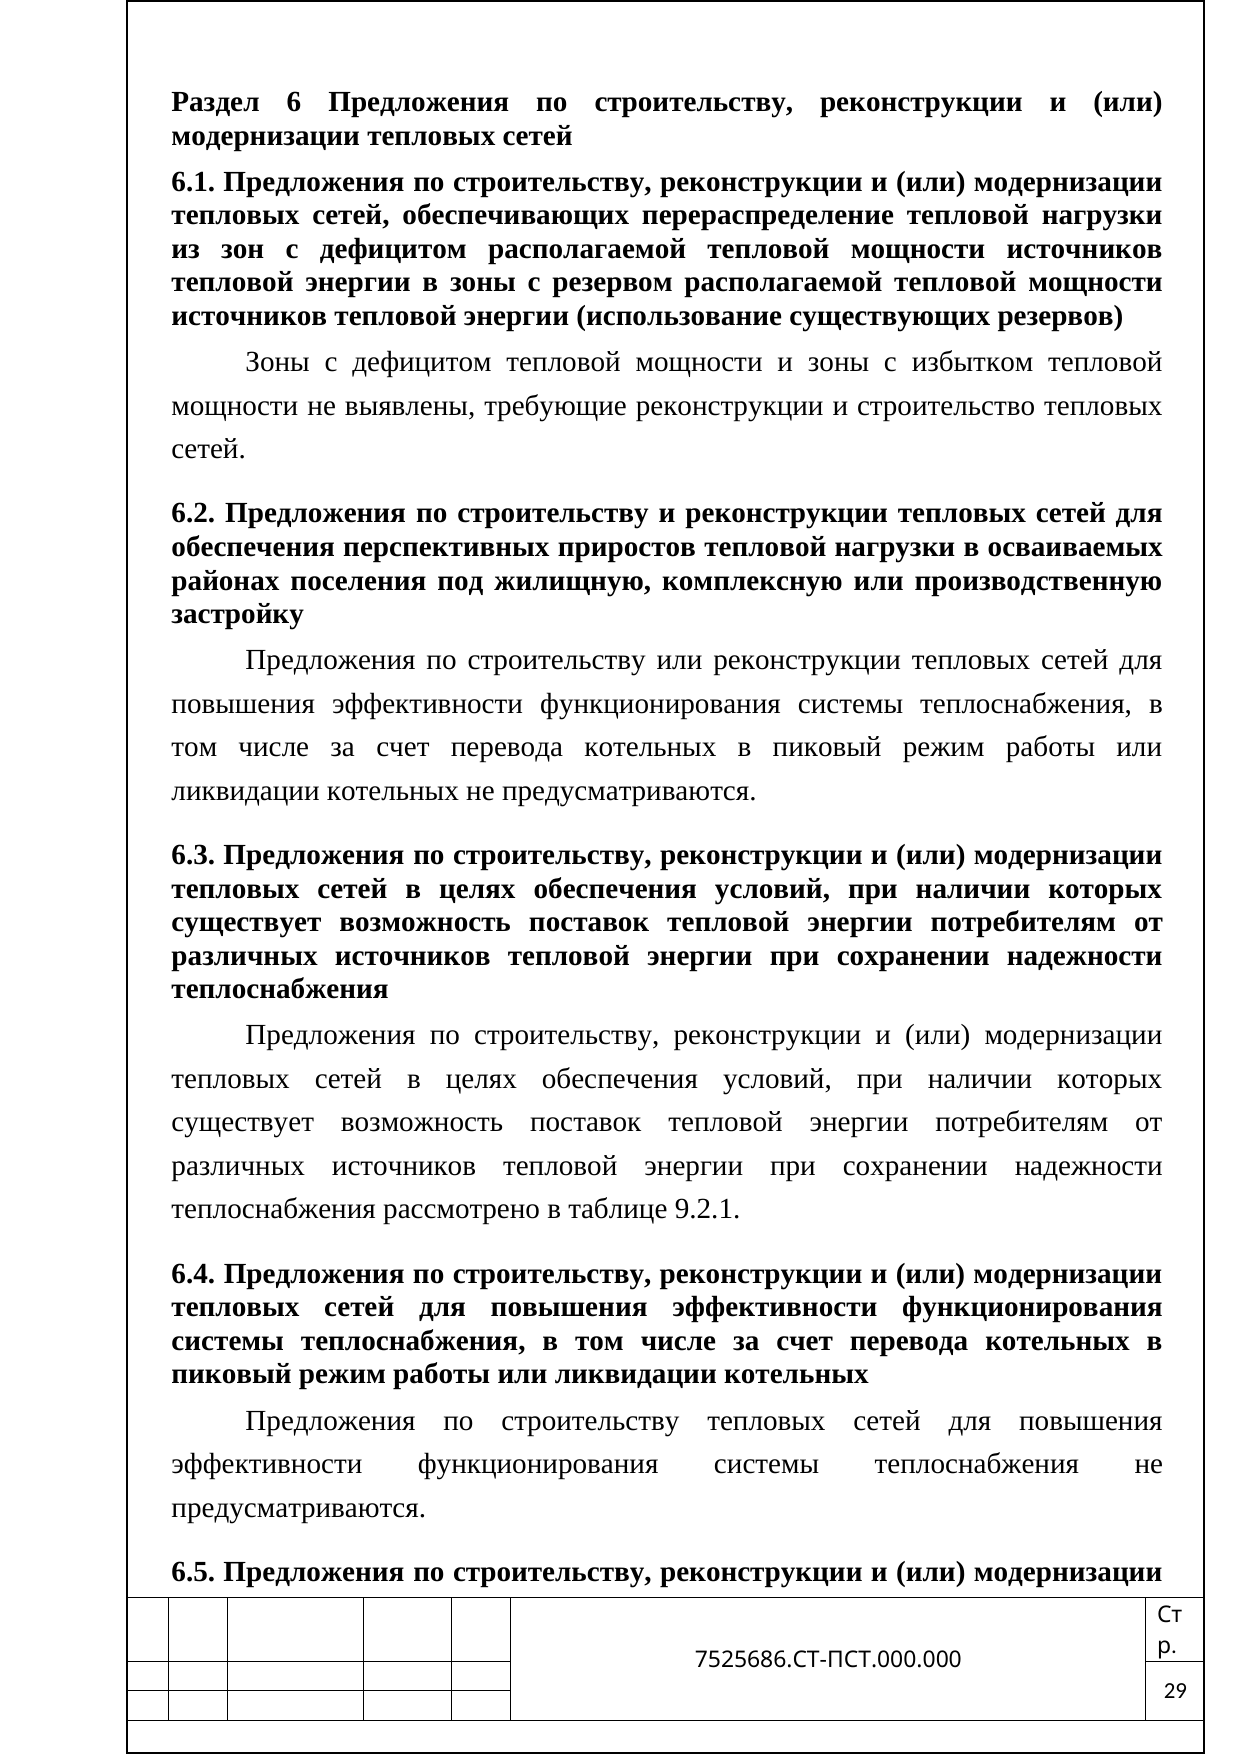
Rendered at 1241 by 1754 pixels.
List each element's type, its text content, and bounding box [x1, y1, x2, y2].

text 6.2. Предложения по строительству и реконструкции тепловых сетей для обеспечения перспективных приростов тепловой нагрузки в осваиваемых районах поселения под жилищную, комплексную или производственную застройку [171, 496, 1163, 630]
text 6.1. Предложения по строительству, реконструкции и (или) модернизации тепловых сетей, обеспечивающих перераспределение тепловой нагрузки из зон с дефицитом располагаемой тепловой мощности источников тепловой энергии в зоны с резервом располагаемой тепловой мощности источников тепловой энергии (использование существующих резервов) [171, 164, 1163, 332]
text 6.4. Предложения по строительству, реконструкции и (или) модернизации тепловых сетей для повышения эффективности функционирования системы теплоснабжения, в том числе за счет перевода котельных в пиковый режим работы или ликвидации котельных [171, 1256, 1163, 1390]
text Предложения по строительству или реконструкции тепловых сетей для повышения эффективности функционирования системы теплоснабжения, в том числе за счет перевода котельных в пиковый режим работы или ликвидации котельных не предусматриваются. [171, 642, 1163, 806]
text Предложения по строительству, реконструкции и (или) модернизации тепловых сетей в целях обеспечения условий, при наличии которых существует возможность поставок тепловой энергии потребителям от различных источников тепловой энергии при сохранении надежности теплоснабжения рассмотрено в таблице 9.2.1. [171, 1017, 1163, 1225]
text Предложения по строительству тепловых сетей для повышения эффективности функционирования системы теплоснабжения не предусматриваются. [171, 1403, 1163, 1523]
text Зоны с дефицитом тепловой мощности и зоны с избытком тепловой мощности не выявлены, требующие реконструкции и строительство тепловых сетей. [171, 344, 1163, 465]
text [171, 1554, 1163, 1588]
text 6.3. Предложения по строительству, реконструкции и (или) модернизации тепловых сетей в целях обеспечения условий, при наличии которых существует возможность поставок тепловой энергии потребителям от различных источников тепловой энергии при сохранении надежности теплоснабжения [171, 837, 1163, 1005]
text Раздел 6 Предложения по строительству, реконструкции и (или) модернизации тепловых сетей [171, 84, 1163, 151]
